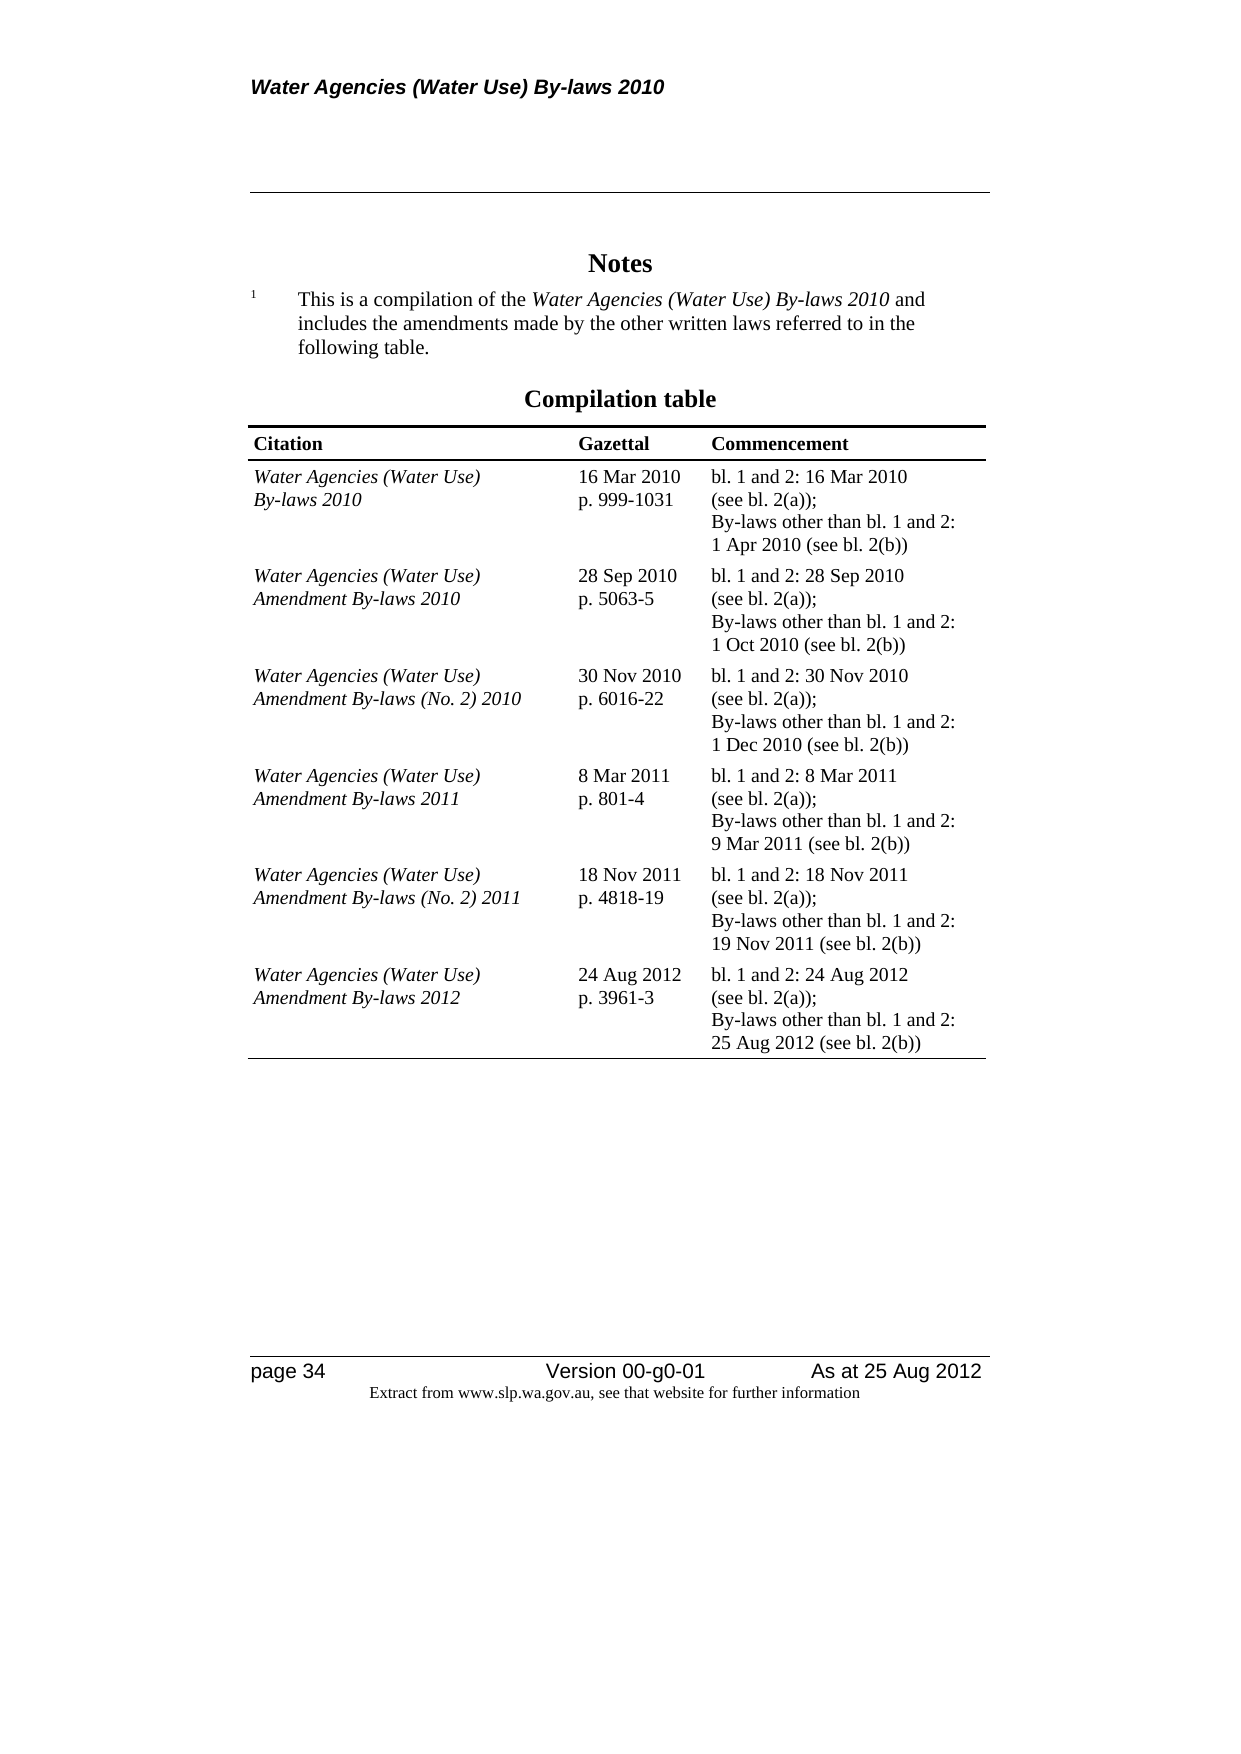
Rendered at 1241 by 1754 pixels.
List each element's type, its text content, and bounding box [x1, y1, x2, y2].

table_cell bl. 1 and 2: 8 Mar 2011 (see bl. 2(a)); By-laws other than bl. 1 and 2: 9 Mar 2011 (see bl. 2(b)) [705, 760, 986, 859]
table_header Commencement [705, 428, 986, 459]
table_cell 28 Sep 2010 p. 5063-5 [572, 560, 705, 660]
table_cell Water Agencies (Water Use) Amendment By-laws (No. 2) 2011 [248, 859, 572, 959]
table_cell 30 Nov 2010 p. 6016-22 [572, 660, 705, 759]
table_cell 18 Nov 2011 p. 4818-19 [572, 859, 705, 959]
table_cell Water Agencies (Water Use) Amendment By-laws 2012 [248, 959, 572, 1058]
subtitle Compilation table [250, 384, 990, 413]
table_header Citation [248, 428, 572, 459]
table_cell bl. 1 and 2: 28 Sep 2010 (see bl. 2(a)); By-laws other than bl. 1 and 2: 1 Oct 2010 (see bl. 2(b)) [705, 560, 986, 660]
table_cell 8 Mar 2011 p. 801-4 [572, 760, 705, 859]
table_cell Water Agencies (Water Use) Amendment By-laws 2010 [248, 560, 572, 660]
table_cell bl. 1 and 2: 30 Nov 2010 (see bl. 2(a)); By-laws other than bl. 1 and 2: 1 Dec 2010 (see bl. 2(b)) [705, 660, 986, 759]
table_cell Water Agencies (Water Use) Amendment By-laws (No. 2) 2010 [248, 660, 572, 759]
table_cell bl. 1 and 2: 24 Aug 2012 (see bl. 2(a)); By-laws other than bl. 1 and 2: 25 Aug 2012 (see bl. 2(b)) [705, 959, 986, 1058]
table_cell Water Agencies (Water Use) Amendment By-laws 2011 [248, 760, 572, 859]
table_header Gazettal [572, 428, 705, 459]
text 1 This is a compilation of the Water Agencies (Water Use) By-laws 2010 and includes the amendments made by the other written laws referred to in the following table. [250, 287, 990, 359]
table_cell 16 Mar 2010 p. 999-1031 [572, 461, 705, 560]
table_cell bl. 1 and 2: 18 Nov 2011 (see bl. 2(a)); By-laws other than bl. 1 and 2: 19 Nov 2011 (see bl. 2(b)) [705, 859, 986, 959]
table_cell 24 Aug 2012 p. 3961-3 [572, 959, 705, 1058]
table_cell bl. 1 and 2: 16 Mar 2010 (see bl. 2(a)); By-laws other than bl. 1 and 2: 1 Apr 2010 (see bl. 2(b)) [705, 461, 986, 560]
subtitle Notes [250, 247, 990, 279]
table_cell Water Agencies (Water Use) By-laws 2010 [248, 461, 572, 560]
